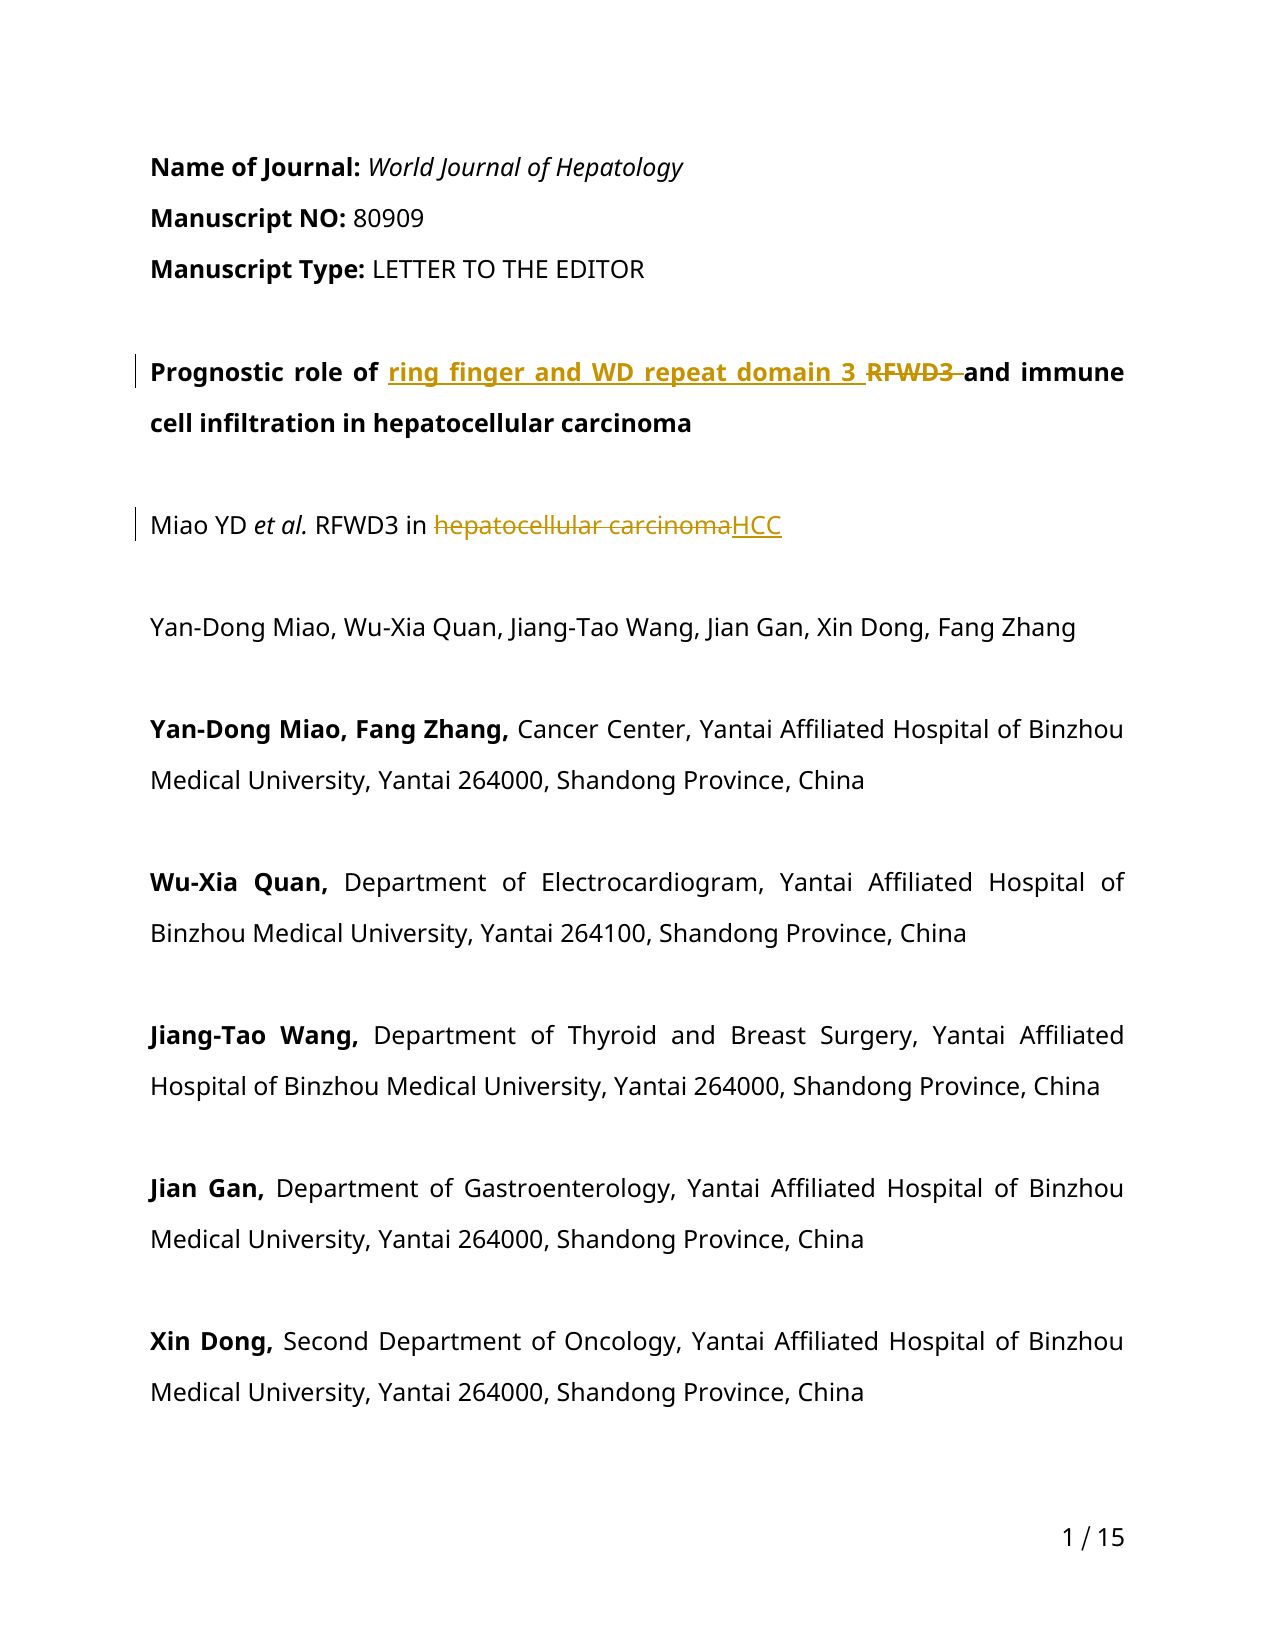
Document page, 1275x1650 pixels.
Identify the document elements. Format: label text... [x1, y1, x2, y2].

text Wu-Xia Quan, Department of Electrocardiogram, Yantai Affiliated Hospital of Binzhou Medical University, Yantai 264100, Shandong Province, China [150, 864, 1125, 950]
text Xin Dong, Second Department of Oncology, Yantai Affiliated Hospital of Binzhou Medical University, Yantai 264000, Shandong Province, China [150, 1324, 1125, 1409]
text Yan-Dong Miao, Fang Zhang, Cancer Center, Yantai Affiliated Hospital of Binzhou Medical University, Yantai 264000, Shandong Province, China [150, 711, 1125, 797]
text Jian Gan, Department of Gastroenterology, Yantai Affiliated Hospital of Binzhou Medical University, Yantai 264000, Shandong Province, China [150, 1171, 1125, 1256]
text Manuscript Type: LETTER TO THE EDITOR [150, 252, 1125, 286]
text Yan-Dong Miao, Wu-Xia Quan, Jiang-Tao Wang, Jian Gan, Xin Dong, Fang Zhang [150, 609, 1125, 643]
text Prognostic role of and immune cell infiltration in hepatocellular carcinoma [150, 354, 1125, 439]
text Manuscript NO: 80909 [150, 201, 1125, 235]
text Miao YD et al. RFWD3 in [150, 507, 1125, 541]
text Jiang-Tao Wang, Department of Thyroid and Breast Surgery, Yantai Affiliated Hospital of Binzhou Medical University, Yantai 264000, Shandong Province, China [150, 1018, 1125, 1103]
text Name of Journal: World Journal of Hepatology [150, 150, 1125, 184]
